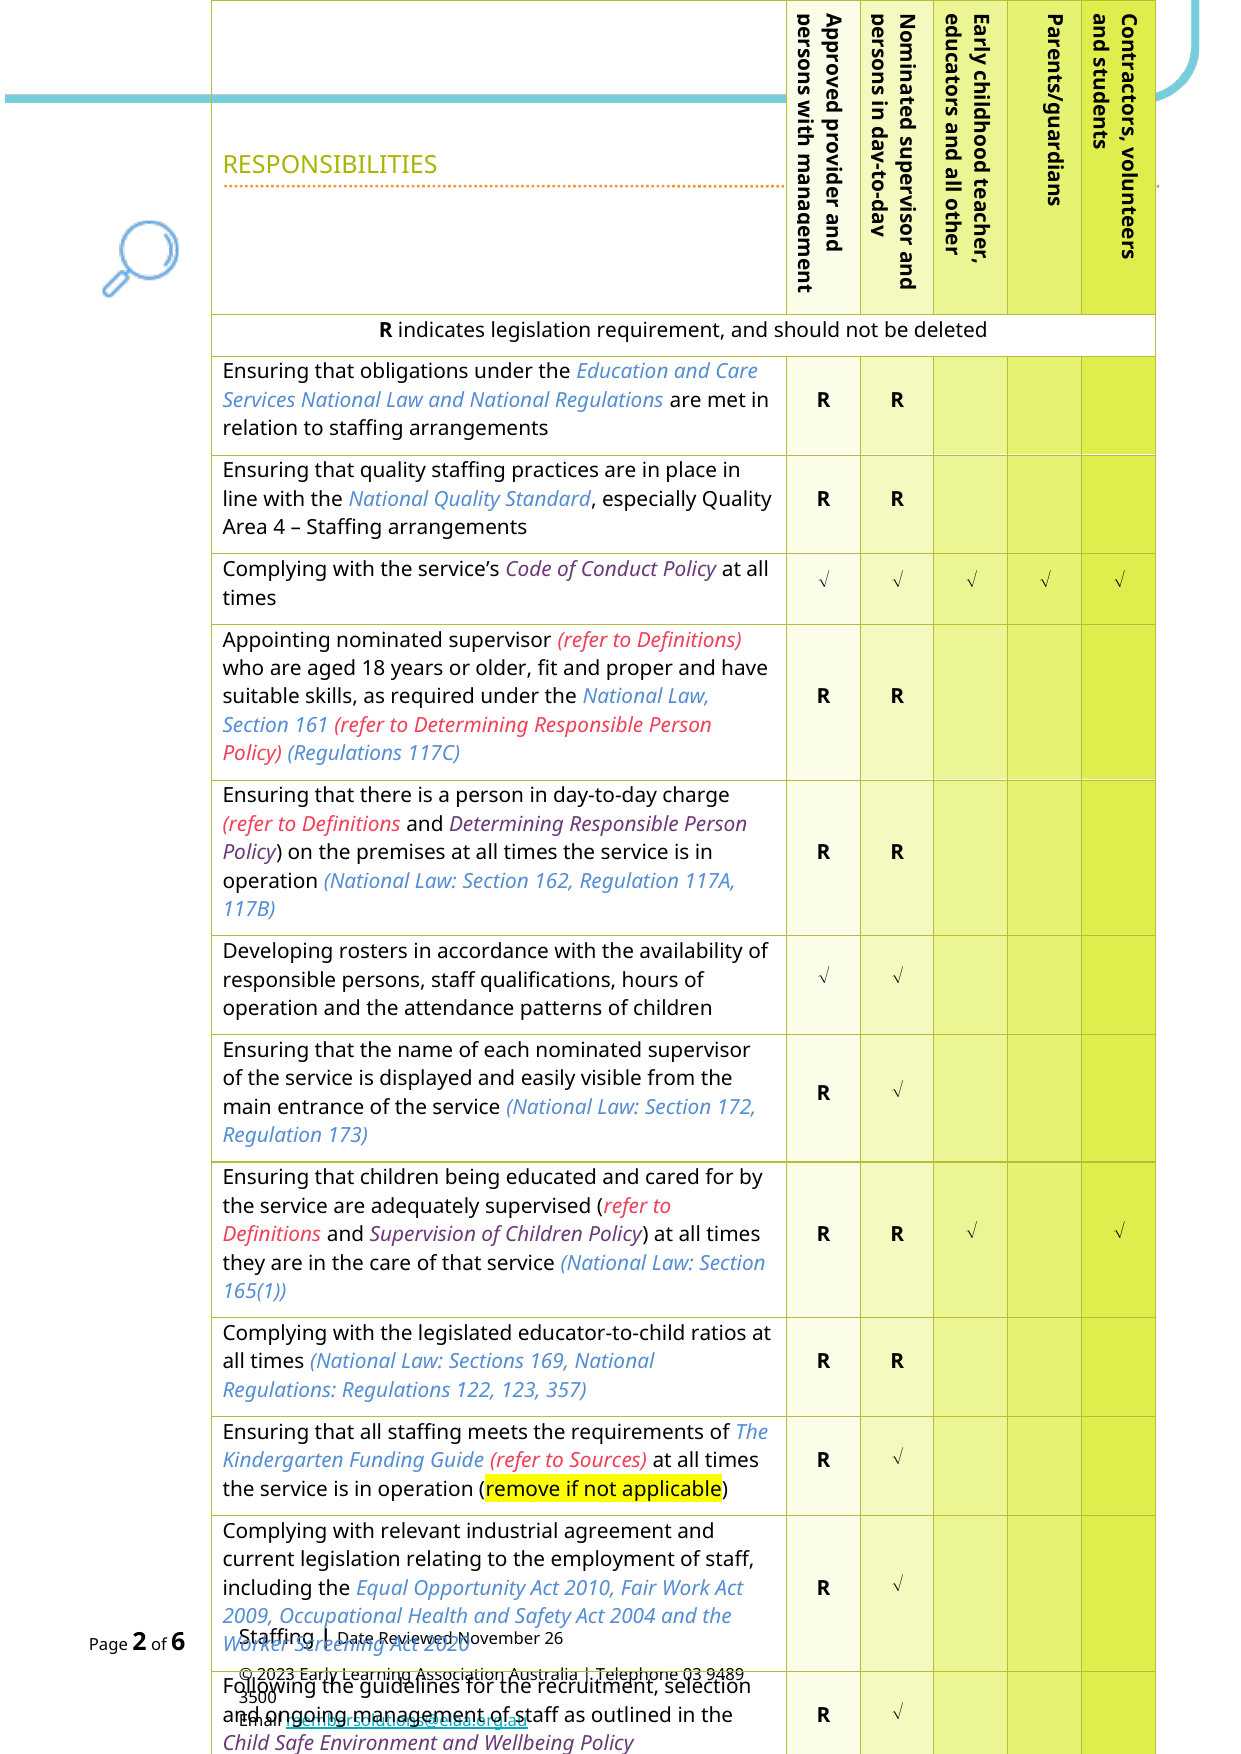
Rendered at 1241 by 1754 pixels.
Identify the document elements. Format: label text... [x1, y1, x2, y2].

table_cell R [861, 625, 933, 779]
table_cell [934, 781, 1007, 935]
picture [72, 191, 208, 327]
table_cell R [787, 1672, 860, 1754]
table_cell Appointing nominated supervisor (refer to Definitions) who are aged 18 years or older, fit and proper and have suitable skills, as required under the National Law, Section 161 (refer to Determining Responsible Person Policy) (Regulations 117C) [212, 625, 786, 779]
table_header Responsibilities [212, 1, 786, 314]
picture [1156, 0, 1241, 126]
table_cell [934, 936, 1007, 1034]
table_cell [861, 936, 933, 1034]
table_cell Ensuring that all staffing meets the requirements of The Kindergarten Funding Guide (refer to Sources) at all times the service is in operation (remove if not applicable) [212, 1417, 786, 1515]
table_cell [1008, 936, 1081, 1034]
table_cell [1008, 1672, 1081, 1754]
picture [4, 0, 211, 126]
table_cell [1008, 1035, 1081, 1161]
table_cell R [787, 1163, 860, 1317]
table_cell Developing rosters in accordance with the availability of responsible persons, staff qualifications, hours of operation and the attendance patterns of children [212, 936, 786, 1034]
table_cell [1008, 1163, 1081, 1317]
table_cell [934, 1318, 1007, 1416]
table_cell [934, 1672, 1007, 1754]
table_cell [1082, 1516, 1155, 1671]
table_cell [1082, 1318, 1155, 1416]
table_cell [934, 456, 1007, 553]
table_cell [934, 554, 1007, 624]
table_cell [1082, 1163, 1155, 1317]
table_cell [1082, 936, 1155, 1034]
table_header Contractors, volunteers and students [1082, 1, 1155, 314]
table_cell [861, 1516, 933, 1671]
table_cell R [787, 781, 860, 935]
table_cell R [861, 1318, 933, 1416]
table_cell R [861, 781, 933, 935]
table_cell [1082, 456, 1155, 553]
table_cell Ensuring that obligations under the Education and Care Services National Law and National Regulations are met in relation to staffing arrangements [212, 357, 786, 454]
table_cell Complying with the service’s Code of Conduct Policy at all times [212, 554, 786, 624]
table_cell [934, 1035, 1007, 1161]
table_cell Complying with relevant industrial agreement and current legislation relating to the employment of staff, including the Equal Opportunity Act 2010, Fair Work Act 2009, Occupational Health and Safety Act 2004 and the Worker Screening Act 2020 [212, 1516, 786, 1671]
table_cell R [787, 1035, 860, 1161]
table_cell [1008, 456, 1081, 553]
table_cell [1082, 1035, 1155, 1161]
table_header Early childhood teacher, educators and all other staff [934, 1, 1007, 314]
table_cell [1082, 554, 1155, 624]
table_cell Ensuring that children being educated and cared for by the service are adequately supervised (refer to Definitions and Supervision of Children Policy) at all times they are in the care of that service (National Law: Section 165(1)) [212, 1163, 786, 1317]
table_header Parents/guardians [1008, 1, 1081, 314]
table_cell [1008, 1417, 1081, 1515]
table_cell R indicates legislation requirement, and should not be deleted [212, 315, 1155, 356]
table_cell [1082, 781, 1155, 935]
table_cell R [787, 625, 860, 779]
table_cell [861, 1417, 933, 1515]
table_header Nominated supervisor and persons in day-to-day charge [861, 1, 933, 314]
table_cell R [861, 1163, 933, 1317]
table_cell Ensuring that there is a person in day-to-day charge (refer to Definitions and Determining Responsible Person Policy) on the premises at all times the service is in operation (National Law: Section 162, Regulation 117A, 117B) [212, 781, 786, 935]
table_cell [1082, 357, 1155, 454]
table_cell [934, 1516, 1007, 1671]
table_cell R [787, 357, 860, 454]
table_cell [1082, 625, 1155, 779]
table_cell R [787, 456, 860, 553]
table_cell [1008, 357, 1081, 454]
table_cell Complying with the legislated educator-to-child ratios at all times (National Law: Sections 169, National Regulations: Regulations 122, 123, 357) [212, 1318, 786, 1416]
table_cell [934, 625, 1007, 779]
table_cell R [787, 1516, 860, 1671]
table_cell R [787, 1417, 860, 1515]
table_cell [1082, 1672, 1155, 1754]
table_cell [934, 1417, 1007, 1515]
table_cell Ensuring that the name of each nominated supervisor of the service is displayed and easily visible from the main entrance of the service (National Law: Section 172, Regulation 173) [212, 1035, 786, 1161]
table_cell [1082, 1417, 1155, 1515]
table_cell Following the guidelines for the recruitment, selection and ongoing management of staff as outlined in the Child Safe Environment and Wellbeing Policy [212, 1672, 786, 1754]
table_cell [1008, 1516, 1081, 1671]
table_cell [1008, 625, 1081, 779]
table_cell R [787, 1318, 860, 1416]
table_cell [861, 1672, 933, 1754]
table_cell Ensuring that quality staffing practices are in place in line with the National Quality Standard, especially Quality Area 4 – Staffing arrangements [212, 456, 786, 553]
table_cell R [861, 357, 933, 454]
table_cell [934, 357, 1007, 454]
table_cell [1008, 1318, 1081, 1416]
table_cell [861, 554, 933, 624]
table_header Approved provider and persons with management or control [787, 1, 860, 314]
table_cell [787, 554, 860, 624]
table_cell R [861, 456, 933, 553]
table_cell [1008, 554, 1081, 624]
table_cell [861, 1035, 933, 1161]
table_cell [934, 1163, 1007, 1317]
table_cell [1008, 781, 1081, 935]
table_cell [787, 936, 860, 1034]
